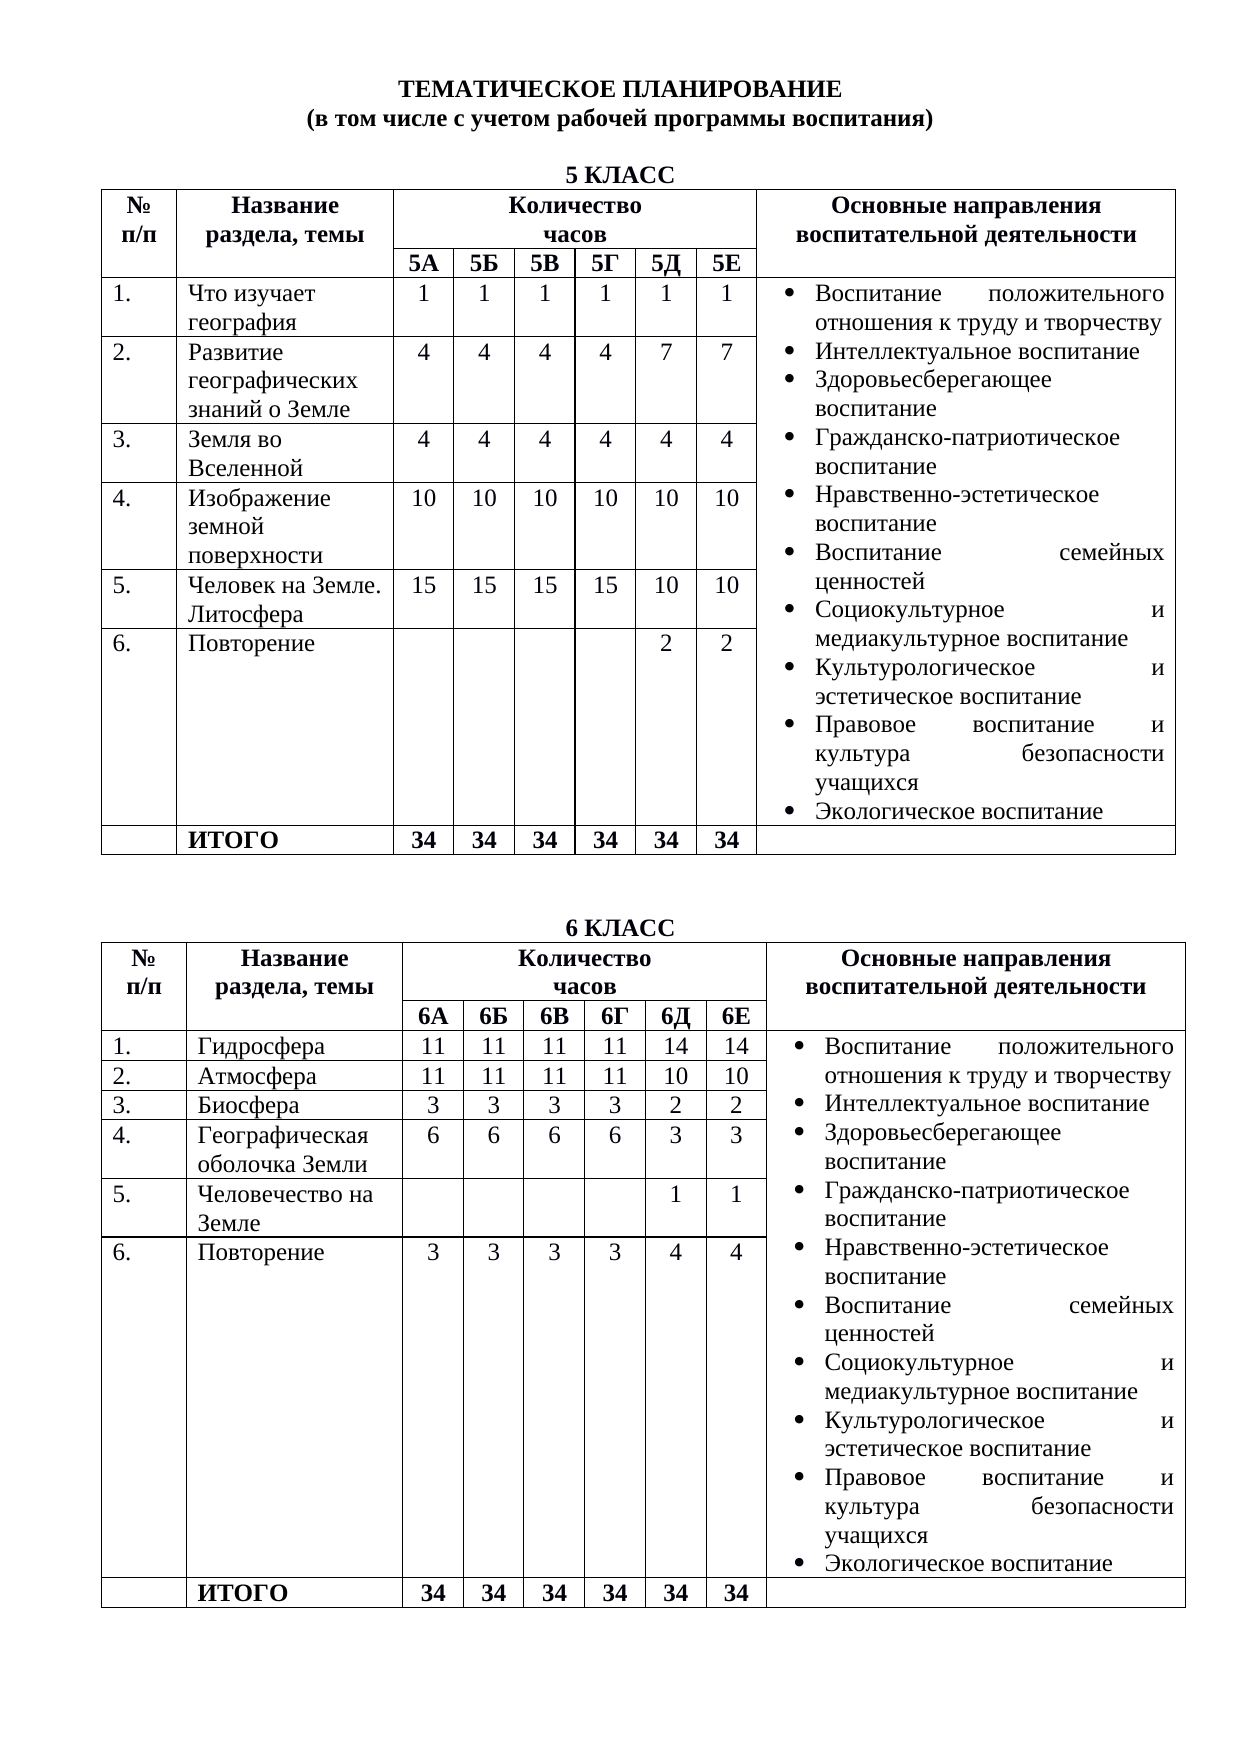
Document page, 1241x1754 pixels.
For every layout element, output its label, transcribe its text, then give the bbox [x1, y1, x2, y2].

table_cell [102, 1179, 186, 1236]
table_cell [102, 826, 176, 854]
table_header Название раздела, темы [177, 190, 393, 277]
table_cell Повторение [187, 1238, 402, 1577]
table_cell [102, 1061, 186, 1089]
table_cell 6Е [707, 1001, 766, 1030]
table_cell 34 [585, 1578, 645, 1607]
table_cell Атмосфера [187, 1061, 402, 1089]
table_cell 10 [576, 483, 635, 569]
text (в том числе с учетом рабочей программы воспитания) [112, 103, 1128, 131]
table_cell 6В [524, 1001, 584, 1030]
table_cell 34 [464, 1578, 523, 1607]
table_cell ИТОГО [187, 1578, 402, 1607]
table_cell 11 [464, 1061, 523, 1089]
table_cell [454, 629, 514, 824]
table_cell [102, 1578, 186, 1607]
table_cell [515, 629, 574, 824]
text 5 КЛАСС [112, 160, 1128, 189]
table_header № п/п [102, 190, 176, 277]
table_cell [102, 1091, 186, 1119]
table_cell [767, 1578, 1185, 1607]
table_cell 1 [576, 278, 635, 336]
table_cell 1 [707, 1179, 766, 1236]
table_cell 11 [585, 1031, 645, 1060]
table_cell 3 [403, 1238, 463, 1577]
table_cell 5В [515, 249, 574, 277]
table_cell Развитие географических знаний о Земле [177, 337, 393, 423]
table_cell 34 [515, 826, 574, 854]
table_cell Что изучает география [177, 278, 393, 336]
table_cell 10 [697, 483, 756, 569]
table_cell 34 [403, 1578, 463, 1607]
table_cell 6А [403, 1001, 463, 1030]
table_cell 34 [707, 1578, 766, 1607]
table_cell [102, 483, 176, 569]
table_cell 4 [636, 424, 696, 482]
table_cell 34 [454, 826, 514, 854]
table_cell 5Е [697, 249, 756, 277]
table_cell 34 [576, 826, 635, 854]
table_cell 15 [515, 570, 574, 627]
table_cell 34 [394, 826, 453, 854]
table_cell [585, 1179, 645, 1236]
table_cell [757, 826, 1175, 854]
table_cell 34 [636, 826, 696, 854]
table_header Основные направления воспитательной деятельности [757, 190, 1175, 277]
table_cell 15 [454, 570, 514, 627]
table_cell 2 [697, 629, 756, 824]
table_cell 1 [394, 278, 453, 336]
table_cell 3 [464, 1091, 523, 1119]
table_cell [524, 1179, 584, 1236]
table_header Количество часов [394, 190, 756, 247]
table_cell 6Г [585, 1001, 645, 1030]
table_cell [102, 337, 176, 423]
table_cell 4 [646, 1238, 706, 1577]
table_cell 4 [454, 424, 514, 482]
table_cell 10 [636, 570, 696, 627]
table_cell 3 [646, 1120, 706, 1178]
table_cell 34 [524, 1578, 584, 1607]
table_cell 3 [524, 1091, 584, 1119]
table_cell 3 [403, 1091, 463, 1119]
table_cell 4 [697, 424, 756, 482]
table_cell Земля во Вселенной [177, 424, 393, 482]
table_cell [102, 278, 176, 336]
table_cell [394, 629, 453, 824]
table_cell 11 [464, 1031, 523, 1060]
table_cell 14 [707, 1031, 766, 1060]
table_cell Биосфера [187, 1091, 402, 1119]
table_cell 15 [394, 570, 453, 627]
table_cell 3 [585, 1091, 645, 1119]
table_header № п/п [102, 943, 186, 1030]
table_cell 2 [646, 1091, 706, 1119]
table_cell 7 [636, 337, 696, 423]
text 6 КЛАСС [112, 913, 1128, 942]
table_header Название раздела, темы [187, 943, 402, 1030]
table_cell 1 [454, 278, 514, 336]
table_cell 10 [697, 570, 756, 627]
table_cell Географическая оболочка Земли [187, 1120, 402, 1178]
table_cell 5А [394, 249, 453, 277]
table_cell 1 [646, 1179, 706, 1236]
table_cell 11 [524, 1061, 584, 1089]
table_cell 4 [515, 424, 574, 482]
table_cell 11 [524, 1031, 584, 1060]
table_cell 14 [646, 1031, 706, 1060]
table_cell Гидросфера [187, 1031, 402, 1060]
table_cell 5Г [576, 249, 635, 277]
table_cell 10 [515, 483, 574, 569]
table_cell 5Б [454, 249, 514, 277]
table_cell [102, 1120, 186, 1178]
table_cell 4 [394, 337, 453, 423]
table_cell 4 [454, 337, 514, 423]
table_cell Человечество на Земле [187, 1179, 402, 1236]
table_cell 1 [515, 278, 574, 336]
table_cell [102, 1238, 186, 1577]
table_cell 11 [585, 1061, 645, 1089]
table_cell [102, 570, 176, 627]
table_cell [102, 629, 176, 824]
table_cell 2 [636, 629, 696, 824]
table_cell 3 [524, 1238, 584, 1577]
table_cell 4 [707, 1238, 766, 1577]
table_cell 11 [403, 1031, 463, 1060]
table_cell 7 [697, 337, 756, 423]
table_cell 3 [585, 1238, 645, 1577]
table_cell 10 [636, 483, 696, 569]
table_cell 6 [585, 1120, 645, 1178]
table_cell 5Д [636, 249, 696, 277]
table_cell 4 [394, 424, 453, 482]
table_cell 6 [464, 1120, 523, 1178]
table_cell [102, 1031, 186, 1060]
table_cell Человек на Земле. Литосфера [177, 570, 393, 627]
table_cell 10 [454, 483, 514, 569]
table_cell ИТОГО [177, 826, 393, 854]
table_cell Повторение [177, 629, 393, 824]
table_cell 6 [403, 1120, 463, 1178]
table_cell 34 [697, 826, 756, 854]
table_cell [464, 1179, 523, 1236]
table_cell [576, 629, 635, 824]
table_header Количество часов [403, 943, 766, 1000]
table_cell 6Б [464, 1001, 523, 1030]
table_cell 10 [646, 1061, 706, 1089]
table_cell 3 [707, 1120, 766, 1178]
table_cell 2 [707, 1091, 766, 1119]
table_cell 4 [576, 337, 635, 423]
table_cell 4 [515, 337, 574, 423]
table_cell [403, 1179, 463, 1236]
table_header Основные направления воспитательной деятельности [767, 943, 1185, 1030]
table_cell 10 [394, 483, 453, 569]
table_cell 1 [636, 278, 696, 336]
table_cell 4 [576, 424, 635, 482]
table_cell 6 [524, 1120, 584, 1178]
table_cell [102, 424, 176, 482]
table_cell 6Д [646, 1001, 706, 1030]
table_cell 15 [576, 570, 635, 627]
table_cell Изображение земной поверхности [177, 483, 393, 569]
table_cell 1 [697, 278, 756, 336]
table_cell 11 [403, 1061, 463, 1089]
table_cell 3 [464, 1238, 523, 1577]
table_cell 34 [646, 1578, 706, 1607]
text ТЕМАТИЧЕСКОЕ ПЛАНИРОВАНИЕ [112, 74, 1128, 103]
table_cell 10 [707, 1061, 766, 1089]
